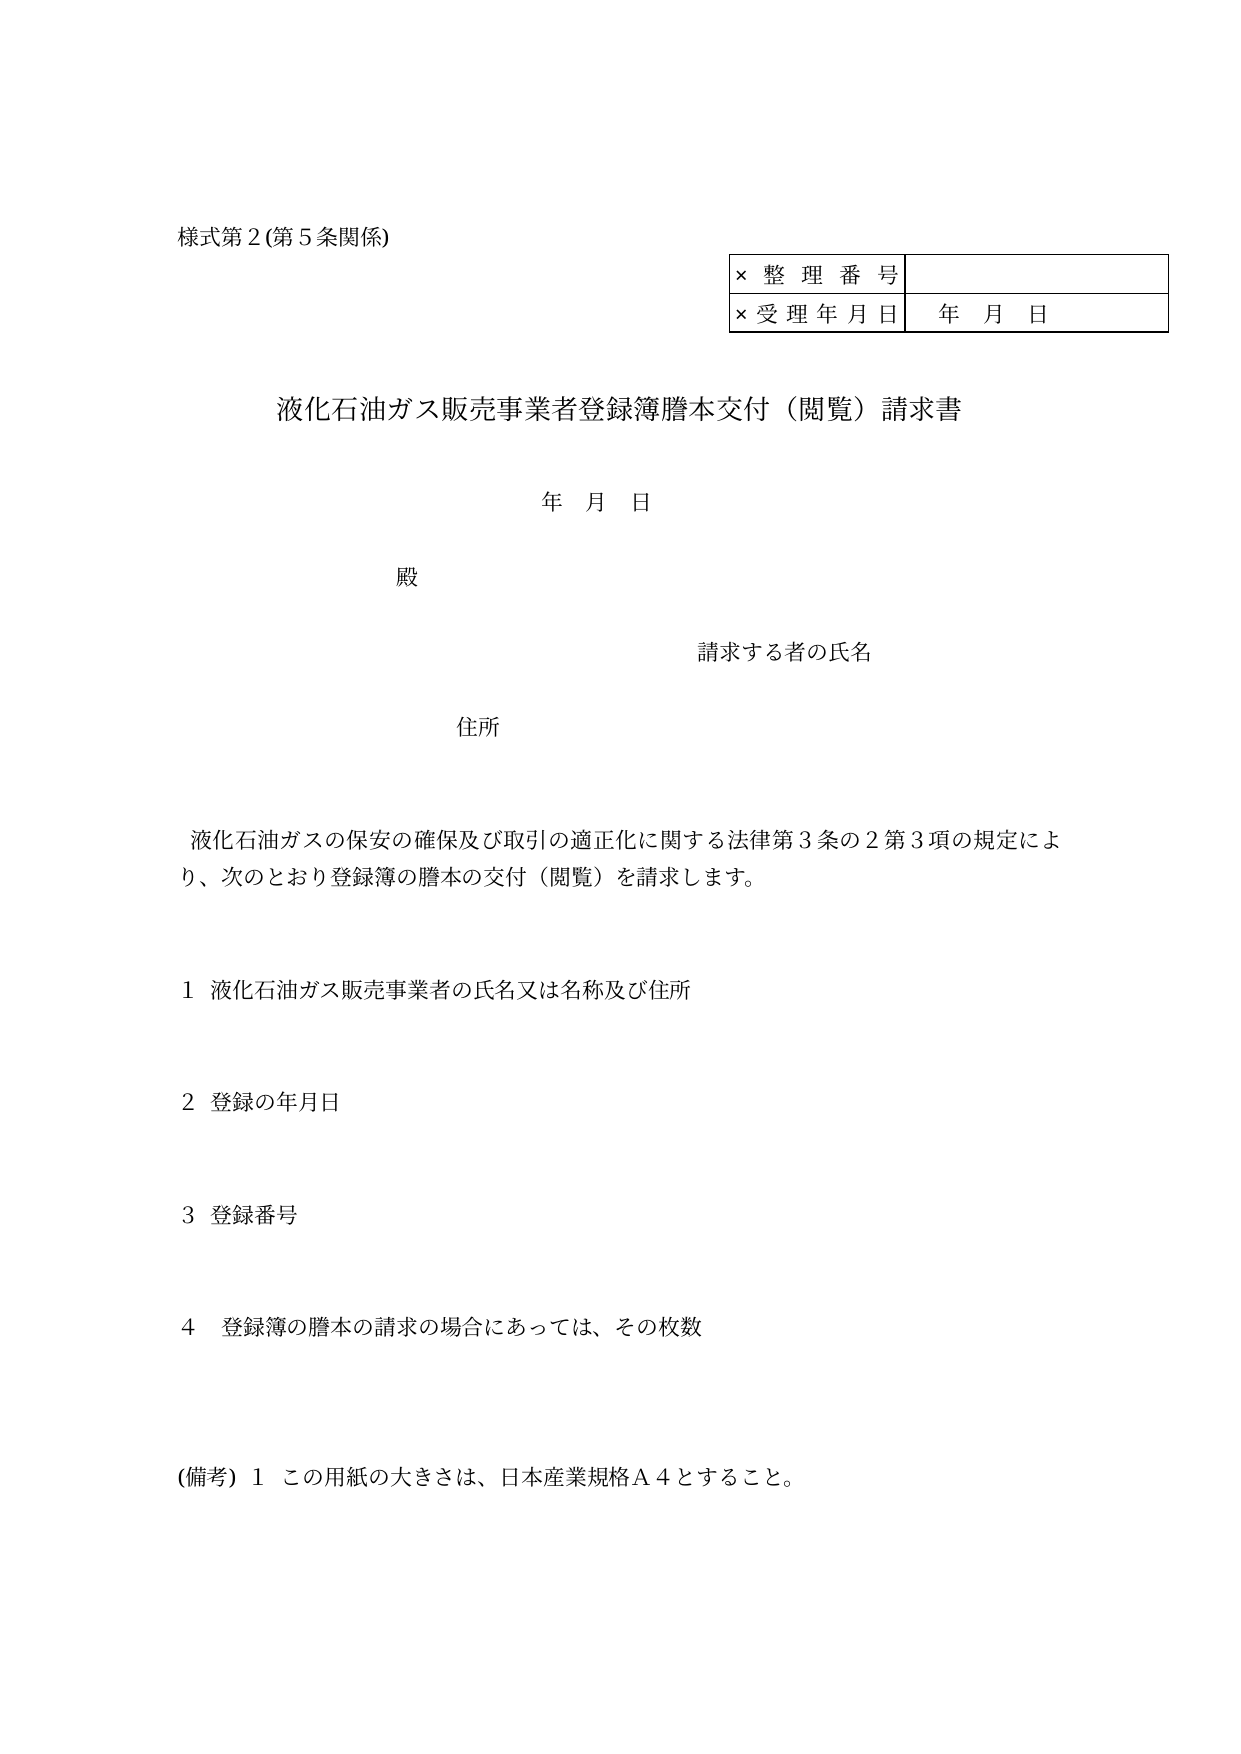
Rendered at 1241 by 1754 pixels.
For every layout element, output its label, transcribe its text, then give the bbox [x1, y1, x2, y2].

text 住所 [177, 707, 1063, 745]
text 殿 [177, 557, 1063, 595]
text (備考) １ この用紙の大きさは、日本産業規格Ａ４とすること。 [177, 1457, 1063, 1495]
text 様式第２(第５条関係) [177, 217, 1063, 254]
text 請求する者の氏名 [177, 632, 1063, 670]
table_cell 年 月 日 [906, 294, 1168, 331]
table_header [906, 255, 1168, 293]
text 年 月 日 [177, 482, 1063, 520]
text ４ 登録簿の謄本の請求の場合にあっては、その枚数 [177, 1307, 1063, 1345]
text 液化石油ガス販売事業者登録簿謄本交付（閲覧）請求書 [177, 370, 1063, 445]
text 液化石油ガスの保安の確保及び取引の適正化に関する法律第３条の２第３項の規定により、次のとおり登録簿の謄本の交付（閲覧）を請求します。 [177, 820, 1063, 895]
table_header ×整理番号 [730, 255, 904, 293]
text ３ 登録番号 [177, 1195, 1063, 1232]
text １ 液化石油ガス販売事業者の氏名又は名称及び住所 [177, 970, 1063, 1007]
table_cell ×受理年月日 [730, 294, 904, 331]
text ２ 登録の年月日 [177, 1082, 1063, 1120]
